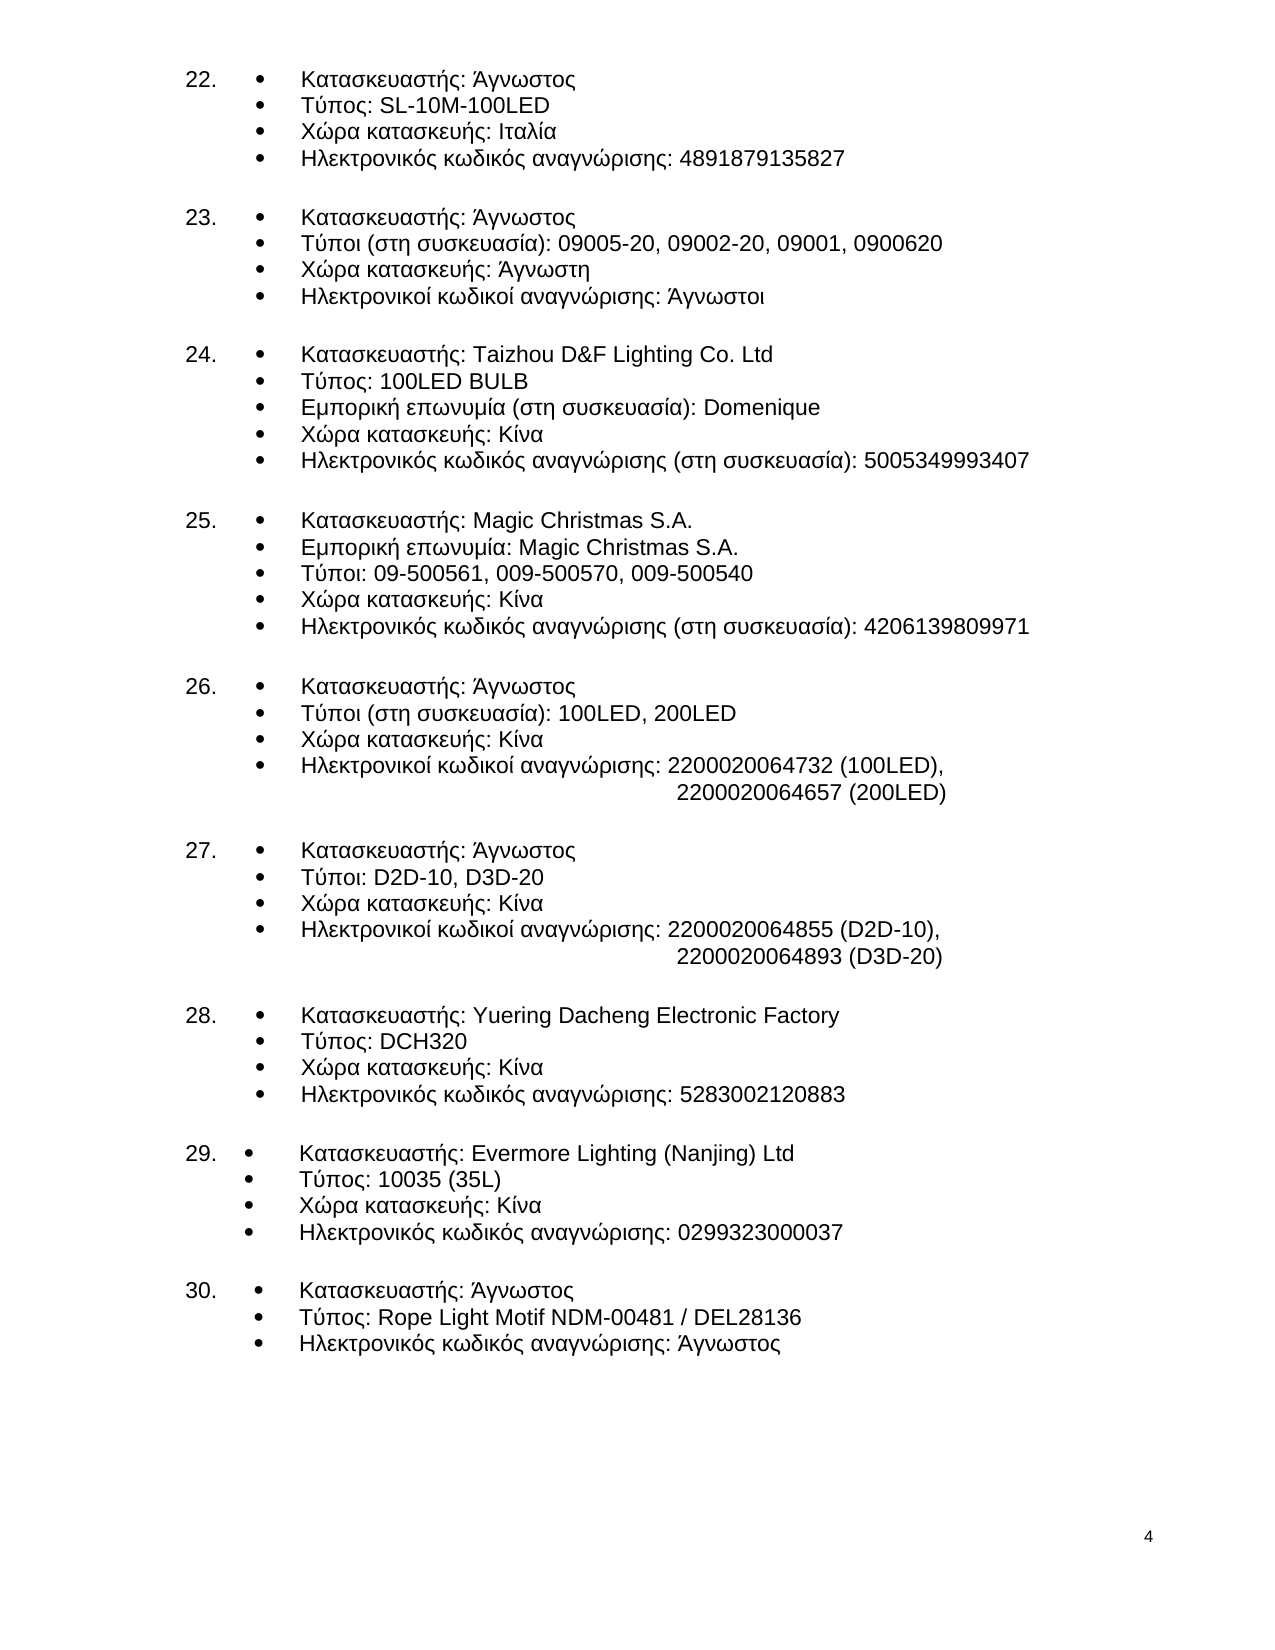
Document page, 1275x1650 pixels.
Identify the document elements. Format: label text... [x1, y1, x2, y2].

table_cell Κατασκευαστής: Taizhou D&F Lighting Co. Ltd Τύπος: 100LED BULB Εμπορική επωνυμία (στη συσκευασία): Domenique Χώρα κατασκευής: Κίνα Ηλεκτρονικός κωδικός αναγνώρισης (στη συσκευασία): 5005349993407 [241, 341, 1160, 507]
table_cell [136, 66, 241, 203]
table_cell [136, 838, 241, 1002]
table_cell Κατασκευαστής: Evermore Lighting (Nanjing) Ltd Τύπος: 10035 (35L) Χώρα κατασκευής: Κίνα Ηλεκτρονικός κωδικός αναγνώρισης: 0299323000037 [241, 1140, 1160, 1277]
table_cell Κατασκευαστής: Άγνωστος Τύπος: Rope Light Motif NDM-00481 / DEL28136 Ηλεκτρονικός κωδικός αναγνώρισης: Άγνωστος [241, 1278, 1160, 1387]
table_cell [136, 1002, 241, 1139]
table_cell Κατασκευαστής: Magic Christmas S.A. Εμπορική επωνυμία: Magic Christmas S.A. Τύποι: 09-500561, 009-500570, 009-500540 Χώρα κατασκευής: Κίνα Ηλεκτρονικός κωδικός αναγνώρισης (στη συσκευασία): 4206139809971 [241, 507, 1160, 673]
table_cell Κατασκευαστής: Yuering Dacheng Electronic Factory Τύπος: DCH320 Χώρα κατασκευής: Κίνα Ηλεκτρονικός κωδικός αναγνώρισης: 5283002120883 [241, 1002, 1160, 1139]
table_cell Κατασκευαστής: Άγνωστος Τύποι (στη συσκευασία): 100LED, 200LED Χώρα κατασκευής: Κίνα Ηλεκτρονικοί κωδικοί αναγνώρισης: 2200020064732 (100LED), 2200020064657 (200LED) [241, 673, 1160, 837]
table_cell [136, 1278, 241, 1387]
table_cell [136, 341, 241, 507]
table_cell [136, 204, 241, 341]
table_cell Κατασκευαστής: Άγνωστος Τύποι: D2D-10, D3D-20 Χώρα κατασκευής: Κίνα Ηλεκτρονικοί κωδικοί αναγνώρισης: 2200020064855 (D2D-10), 2200020064893 (D3D-20) [241, 838, 1160, 1002]
table_cell [136, 1140, 241, 1277]
table_cell Κατασκευαστής: Άγνωστος Τύπος: SL-10M-100LED Χώρα κατασκευής: Ιταλία Ηλεκτρονικός κωδικός αναγνώρισης: 4891879135827 [241, 66, 1160, 203]
table_cell Κατασκευαστής: Άγνωστος Τύποι (στη συσκευασία): 09005-20, 09002-20, 09001, 0900620 Χώρα κατασκευής: Άγνωστη Ηλεκτρονικοί κωδικοί αναγνώρισης: Άγνωστοι [241, 204, 1160, 341]
table_cell [136, 673, 241, 837]
table_cell [136, 507, 241, 673]
